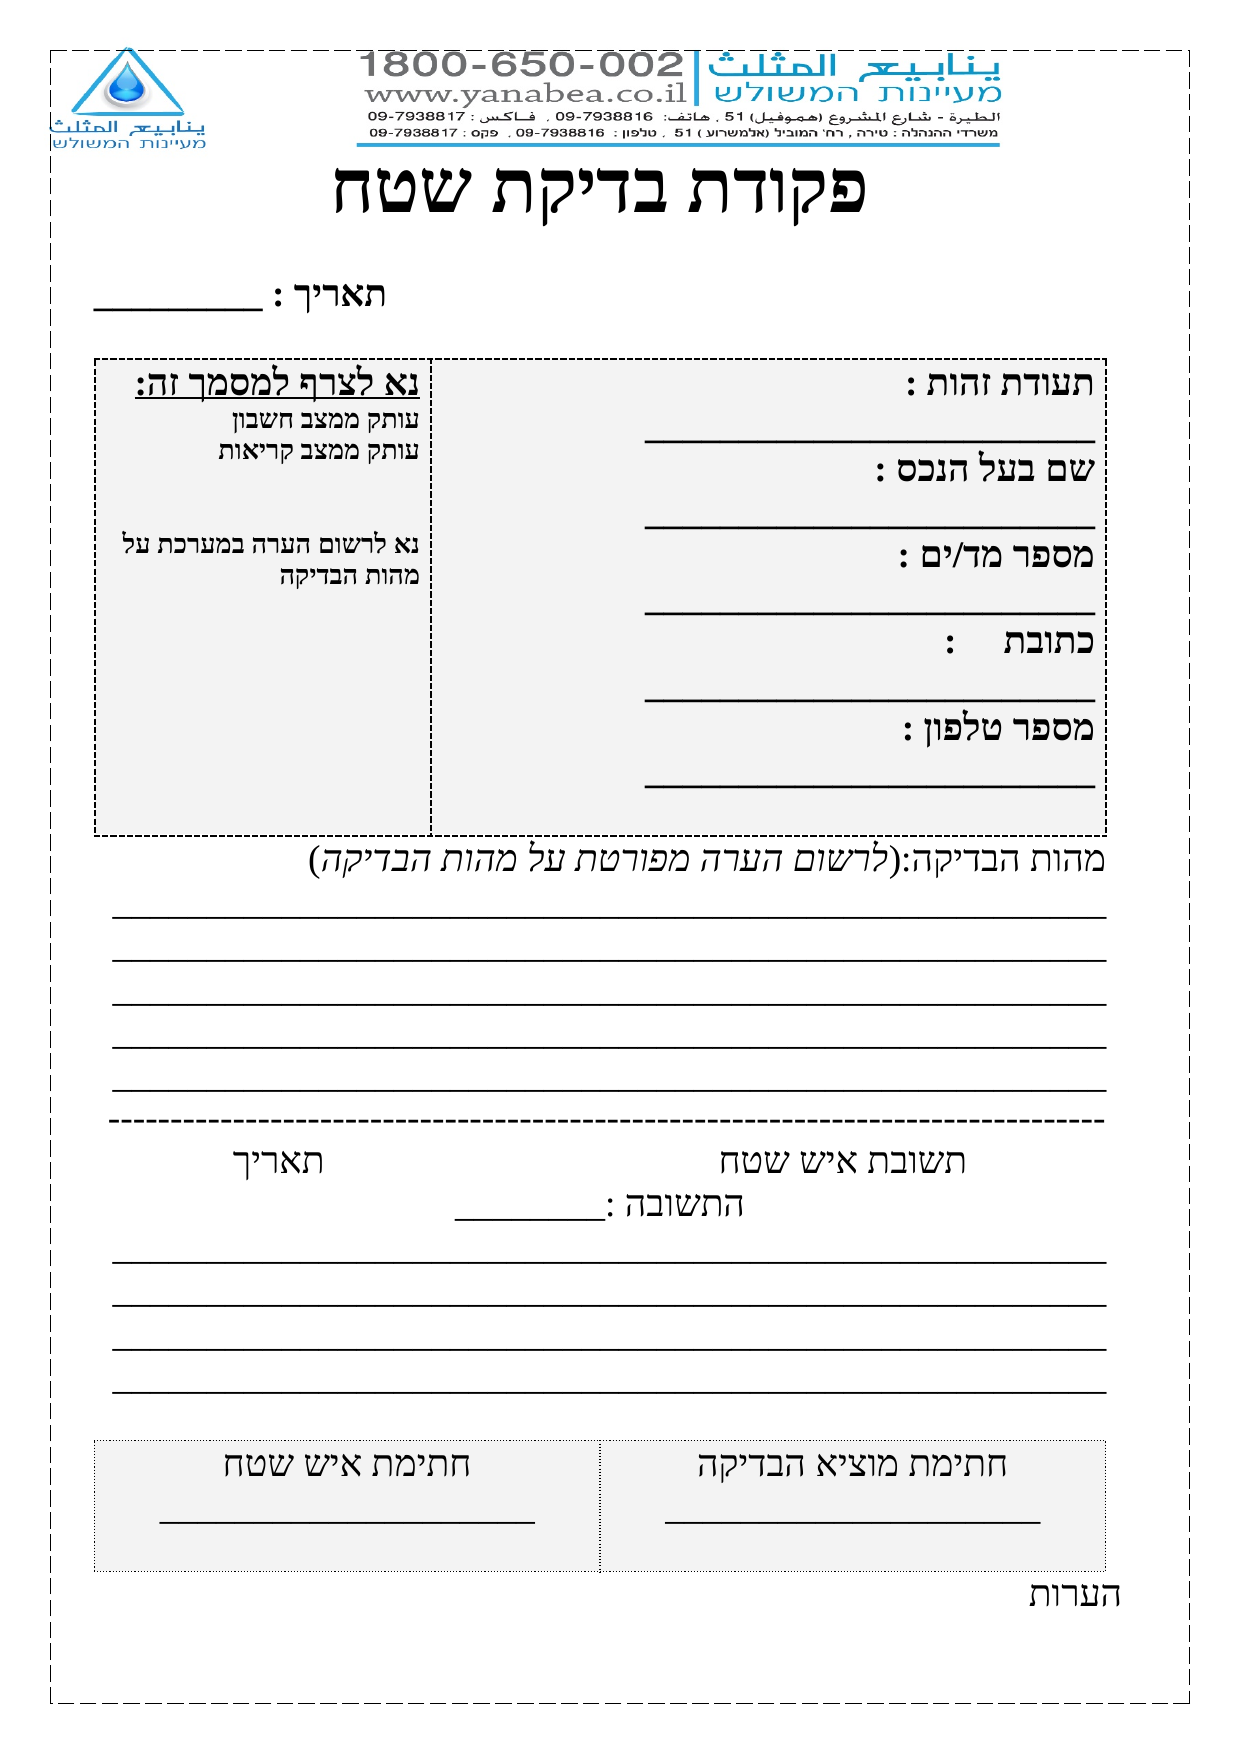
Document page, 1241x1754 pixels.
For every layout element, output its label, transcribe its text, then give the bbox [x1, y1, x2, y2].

text -------------------------------------------------------------------------------- [94, 1095, 1106, 1138]
table_header תעודת זהות : ________________________ שם בעל הנכס : ________________________ מספר מד/ים : ________________________ כתובת : ________________________ מספר טלפון : ________________________ [431, 358, 1106, 834]
text _____________________________________________________ [94, 923, 1106, 966]
text _____________________________________________________ [94, 1052, 1106, 1095]
text _____________________________________________________ [94, 1225, 1106, 1268]
text מהות הבדיקה:(לרשום הערה מפורטת על מהות הבדיקה) [94, 837, 1106, 880]
picture [22, 37, 1035, 165]
text פקודת בדיקת שטח [94, 142, 1106, 229]
text _____________________________________________________ [94, 966, 1106, 1009]
text תאריך : _________ [94, 272, 1106, 315]
table_header חתימת מוציא הבדיקה ____________________ [600, 1440, 1106, 1571]
text תשובת איש שטח תאריך התשובה :________ [94, 1138, 1106, 1225]
text _____________________________________________________ [94, 1009, 1106, 1052]
table_header חתימת איש שטח ____________________ [94, 1440, 600, 1571]
table_header נא לצרף למסמך זה: עותק ממצב חשבון עותק ממצב קריאות נא לרשום הערה במערכת על מהות הבדיקה [95, 358, 431, 834]
text _____________________________________________________ [94, 880, 1106, 923]
text _____________________________________________________ [94, 1354, 1106, 1397]
text _____________________________________________________ [94, 1311, 1106, 1354]
text _____________________________________________________ [94, 1268, 1106, 1311]
text הערות [94, 1572, 1160, 1615]
